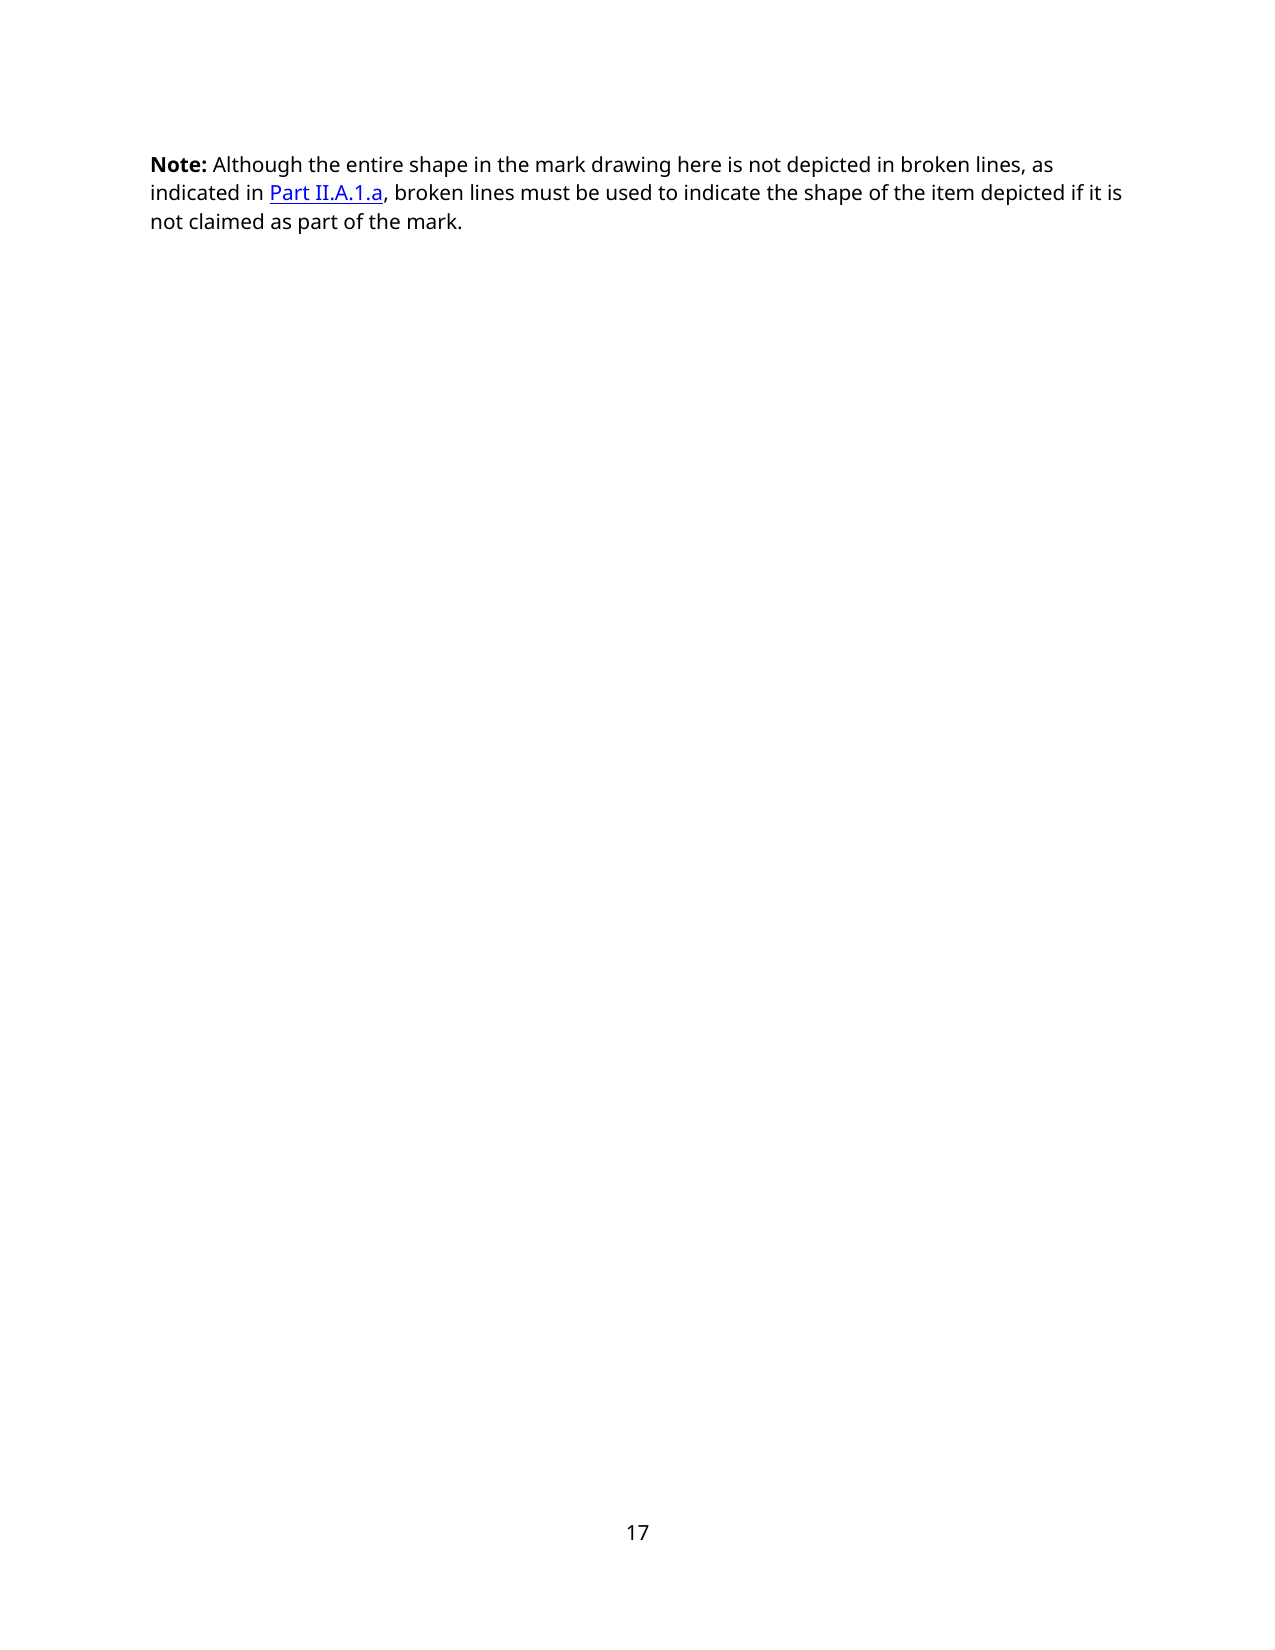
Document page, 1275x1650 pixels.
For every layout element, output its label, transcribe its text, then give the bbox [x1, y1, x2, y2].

text Note: Although the entire shape in the mark drawing here is not depicted in broken lines, as indicated in Part II.A.1.a, broken lines must be used to indicate the shape of the item depicted if it is not claimed as part of the mark. [150, 150, 1125, 235]
